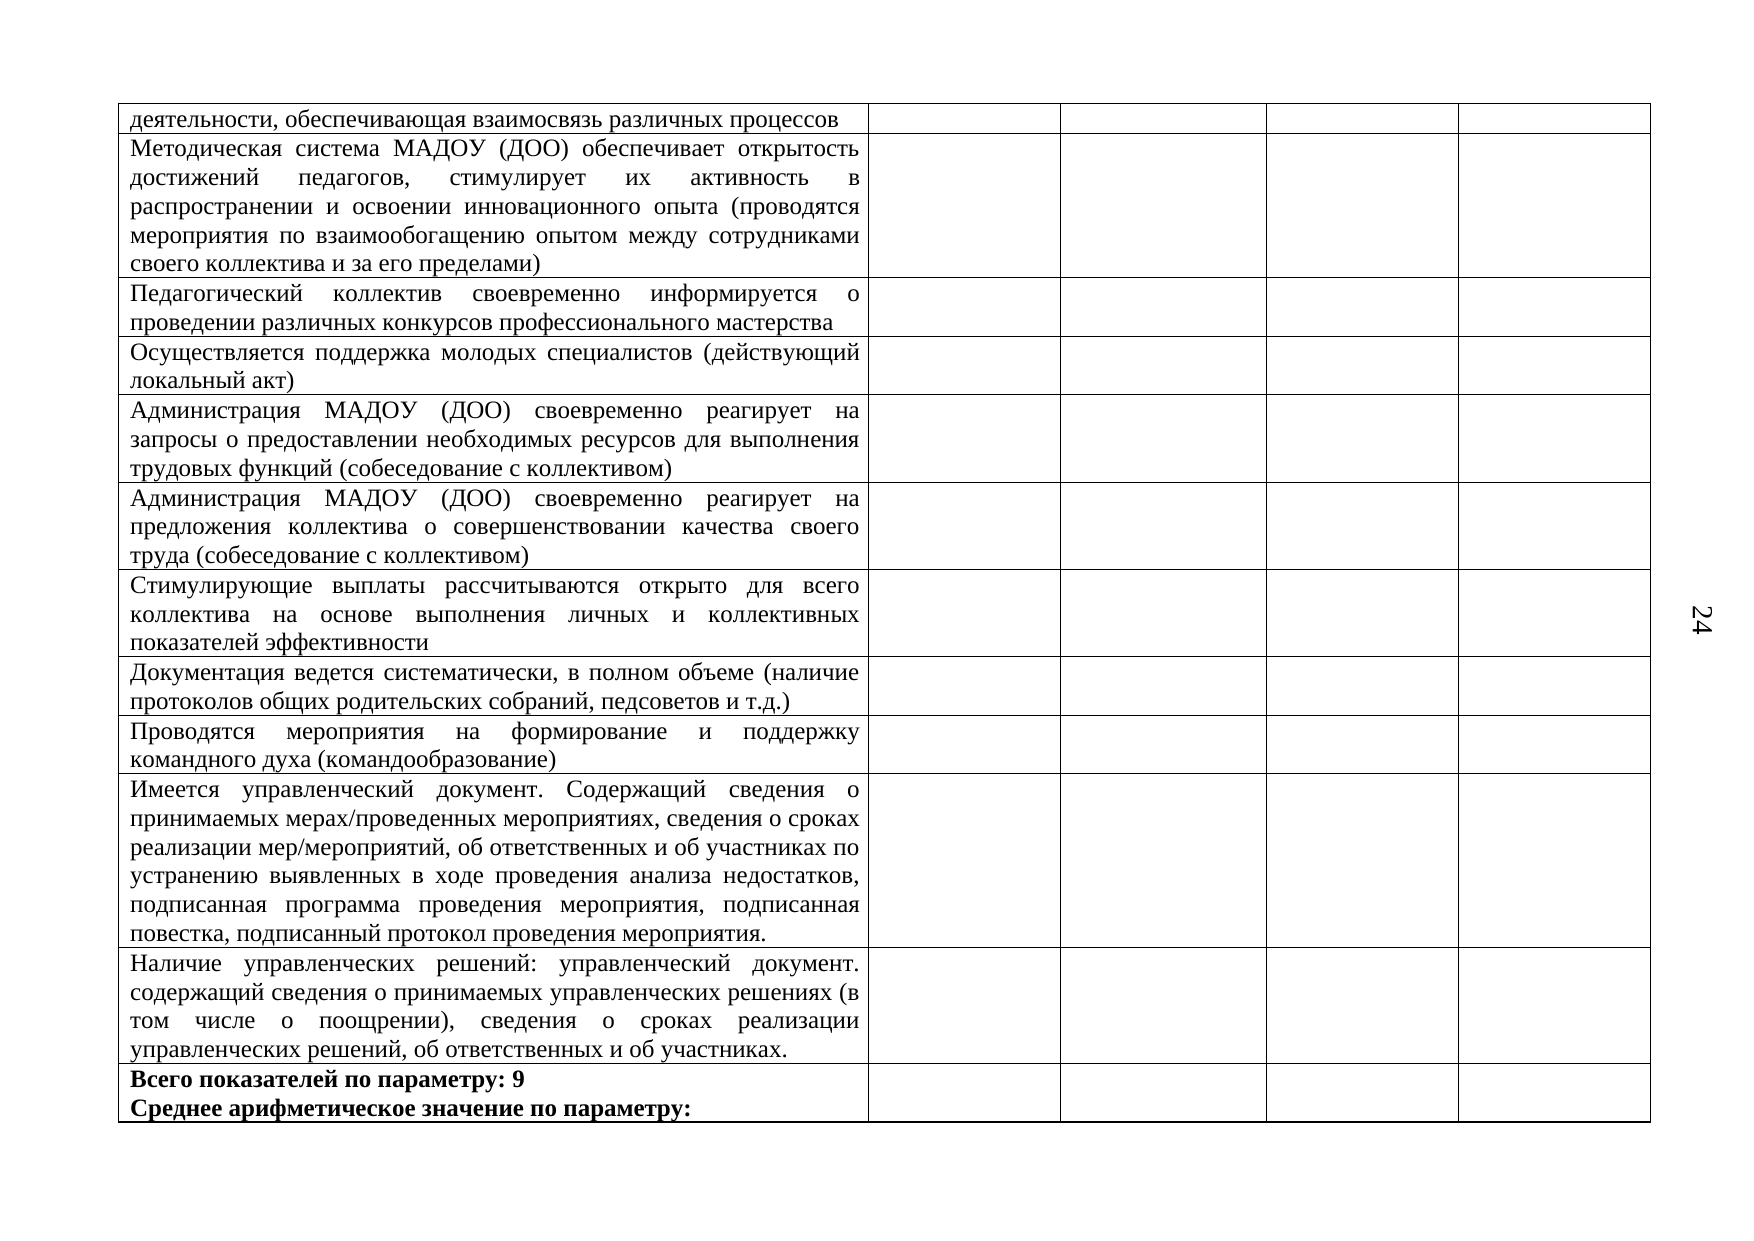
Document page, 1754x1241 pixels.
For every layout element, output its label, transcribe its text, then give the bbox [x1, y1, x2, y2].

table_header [119, 104, 868, 132]
table_cell [1061, 716, 1266, 773]
table_cell [1061, 774, 1266, 947]
table_cell Осуществляется поддержка молодых специалистов (действующий локальный акт) [119, 337, 868, 394]
table_cell Методическая система МАДОУ (ДОО) обеспечивает открытость достижений педагогов, стимулирует их активность в распространении и освоении инновационного опыта (проводятся мероприятия по взаимообогащению опытом между сотрудниками своего коллектива и за его пределами) [119, 134, 868, 277]
table_cell [1459, 774, 1650, 947]
table_cell [869, 134, 1060, 277]
table_cell [1267, 395, 1458, 482]
table_cell [1267, 657, 1458, 715]
table_cell [1459, 1064, 1650, 1121]
table_cell [1267, 134, 1458, 277]
table_cell [1267, 483, 1458, 569]
table_cell [1459, 716, 1650, 773]
table_cell [1459, 278, 1650, 336]
table_cell Администрация МАДОУ (ДОО) своевременно реагирует на запросы о предоставлении необходимых ресурсов для выполнения трудовых функций (собеседование с коллективом) [119, 395, 868, 482]
table_cell [869, 1064, 1060, 1121]
table_header [1267, 104, 1458, 132]
table_cell [869, 774, 1060, 947]
table_cell [869, 948, 1060, 1063]
table_cell [1061, 337, 1266, 394]
table_cell [869, 337, 1060, 394]
table_cell Всего показателей по параметру: 9 Среднее арифметическое значение по параметру: [119, 1064, 868, 1121]
table_cell [1459, 395, 1650, 482]
table_cell [1459, 337, 1650, 394]
table_cell [1061, 134, 1266, 277]
table_cell Проводятся мероприятия на формирование и поддержку командного духа (командообразование) [119, 716, 868, 773]
table_cell [1459, 483, 1650, 569]
table_cell [869, 716, 1060, 773]
table_cell [1267, 570, 1458, 656]
table_cell Наличие управленческих решений: управленческий документ. содержащий сведения о принимаемых управленческих решениях (в том числе о поощрении), сведения о сроках реализации управленческих решений, об ответственных и об участниках. [119, 948, 868, 1063]
table_cell [869, 395, 1060, 482]
table_header [869, 104, 1060, 132]
table_cell [1061, 657, 1266, 715]
table_cell [1459, 657, 1650, 715]
table_cell [1061, 948, 1266, 1063]
table_cell [869, 483, 1060, 569]
table_cell [1061, 570, 1266, 656]
table_cell [1061, 278, 1266, 336]
table_cell Администрация МАДОУ (ДОО) своевременно реагирует на предложения коллектива о совершенствовании качества своего труда (собеседование с коллективом) [119, 483, 868, 569]
table_cell Стимулирующие выплаты рассчитываются открыто для всего коллектива на основе выполнения личных и коллективных показателей эффективности [119, 570, 868, 656]
table_header [1061, 104, 1266, 132]
table_cell [1061, 483, 1266, 569]
table_cell [1459, 948, 1650, 1063]
table_cell [1459, 570, 1650, 656]
table_cell [1061, 1064, 1266, 1121]
table_cell [869, 570, 1060, 656]
table_cell Имеется управленческий документ. Содержащий сведения о принимаемых мерах/проведенных мероприятиях, сведения о сроках реализации мер/мероприятий, об ответственных и об участниках по устранению выявленных в ходе проведения анализа недостатков, подписанная программа проведения мероприятия, подписанная повестка, подписанный протокол проведения мероприятия. [119, 774, 868, 947]
table_cell [1459, 134, 1650, 277]
table_cell [1061, 395, 1266, 482]
table_cell [1267, 716, 1458, 773]
table_cell [869, 278, 1060, 336]
table_cell Документация ведется систематически, в полном объеме (наличие протоколов общих родительских собраний, педсоветов и т.д.) [119, 657, 868, 715]
table_cell [1267, 337, 1458, 394]
table_cell [1267, 1064, 1458, 1121]
table_cell [1267, 774, 1458, 947]
table_cell [869, 657, 1060, 715]
table_cell Педагогический коллектив своевременно информируется о проведении различных конкурсов профессионального мастерства [119, 278, 868, 336]
table_cell [1267, 278, 1458, 336]
table_header [1459, 104, 1650, 132]
table_cell [1267, 948, 1458, 1063]
